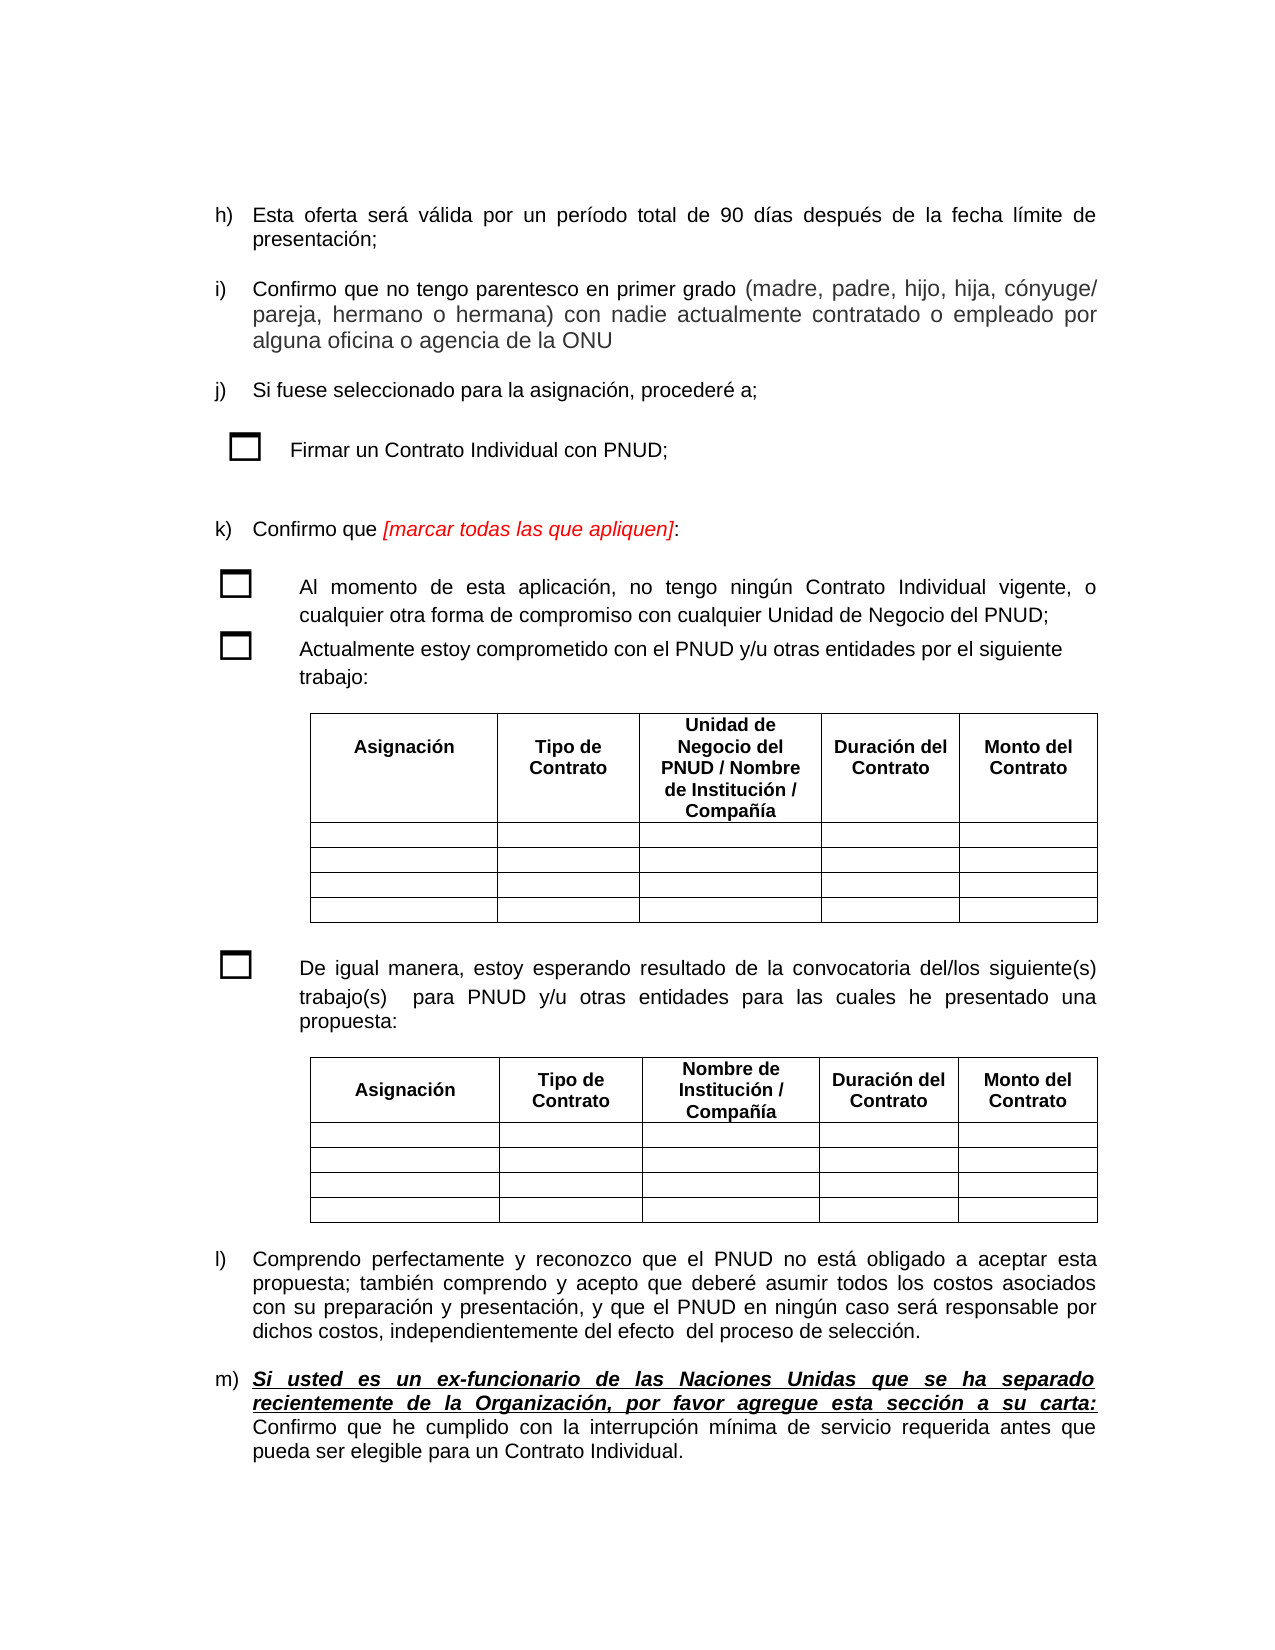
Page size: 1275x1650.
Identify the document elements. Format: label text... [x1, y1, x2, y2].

table_cell [820, 1198, 958, 1222]
table_cell [311, 1173, 499, 1197]
table_header Tipo de Contrato [498, 714, 639, 822]
table_header Duración del Contrato [820, 1058, 958, 1122]
table_cell [311, 848, 497, 872]
table_cell [500, 1173, 642, 1197]
table_header Asignación [311, 1058, 499, 1122]
table_cell [822, 848, 959, 872]
table_cell [960, 823, 1097, 847]
table_cell [311, 898, 497, 922]
table_cell [822, 823, 959, 847]
list Comprendo perfectamente y reconozco que el PNUD no está obligado a aceptar esta propuesta; también comprendo y acepto que deberé asumir todos los costos asociados con su preparación y presentación, y que el PNUD en ningún caso será responsable por dichos costos, independientemente del efecto del proceso de selección. [215, 1247, 1098, 1343]
table_cell [640, 848, 821, 872]
table_cell [640, 873, 821, 897]
table_cell [960, 898, 1097, 922]
table_cell [311, 1123, 499, 1147]
table_cell [959, 1198, 1097, 1222]
table_cell [643, 1198, 819, 1222]
table_cell [500, 1123, 642, 1147]
table_cell [960, 848, 1097, 872]
table_cell [643, 1123, 819, 1147]
list Si usted es un ex-funcionario de las Naciones Unidas que se ha separado recientemente de la Organización, por favor agregue esta sección a su carta: Confirmo que he cumplido con la interrupción mínima de servicio requerida antes que pueda ser elegible para un Contrato Individual. [215, 1367, 1098, 1463]
list Firmar un Contrato Individual con PNUD; [224, 429, 1098, 467]
table_cell [643, 1173, 819, 1197]
table_cell [820, 1123, 958, 1147]
list Si fuese seleccionado para la asignación, procederé a; [215, 377, 1098, 401]
table_cell [311, 1148, 499, 1172]
table_cell [640, 898, 821, 922]
table_cell [311, 823, 497, 847]
table_cell [820, 1173, 958, 1197]
table_cell [640, 823, 821, 847]
table_cell [498, 898, 639, 922]
table_header Monto del Contrato [960, 714, 1097, 822]
table_header Monto del Contrato [959, 1058, 1097, 1122]
table_header Nombre de Institución / Compañía [643, 1058, 819, 1122]
table_cell [500, 1148, 642, 1172]
list Al momento de esta aplicación, no tengo ningún Contrato Individual vigente, o cualquier otra forma de compromiso con cualquier Unidad de Negocio del PNUD; [215, 565, 1098, 627]
table_header Asignación [311, 714, 497, 822]
table_cell [960, 873, 1097, 897]
list De igual manera, estoy esperando resultado de la convocatoria del/los siguiente(s) trabajo(s) para PNUD y/u otras entidades para las cuales he presentado una propuesta: [215, 947, 1098, 1033]
table_cell [822, 898, 959, 922]
table_cell [959, 1173, 1097, 1197]
table_cell [498, 873, 639, 897]
table_cell [643, 1148, 819, 1172]
list Confirmo que [marcar todas las que apliquen]: [215, 517, 1098, 541]
table_header Tipo de Contrato [500, 1058, 642, 1122]
table_cell [498, 848, 639, 872]
table_cell [311, 1198, 499, 1222]
list Actualmente estoy comprometido con el PNUD y/u otras entidades por el siguiente trabajo: [215, 627, 1098, 689]
table_cell [959, 1148, 1097, 1172]
table_cell [820, 1148, 958, 1172]
list Esta oferta será válida por un período total de 90 días después de la fecha límite de presentación; [215, 203, 1098, 251]
table_cell [822, 873, 959, 897]
table_cell [498, 823, 639, 847]
table_cell [500, 1198, 642, 1222]
table_header Duración del Contrato [822, 714, 959, 822]
list Confirmo que no tengo parentesco en primer grado (madre, padre, hijo, hija, cónyuge/ pareja, hermano o hermana) con nadie actualmente contratado o empleado por alguna oficina o agencia de la ONU [215, 274, 1098, 353]
table_cell [959, 1123, 1097, 1147]
table_header Unidad de Negocio del PNUD / Nombre de Institución / Compañía [640, 714, 821, 822]
table_cell [311, 873, 497, 897]
